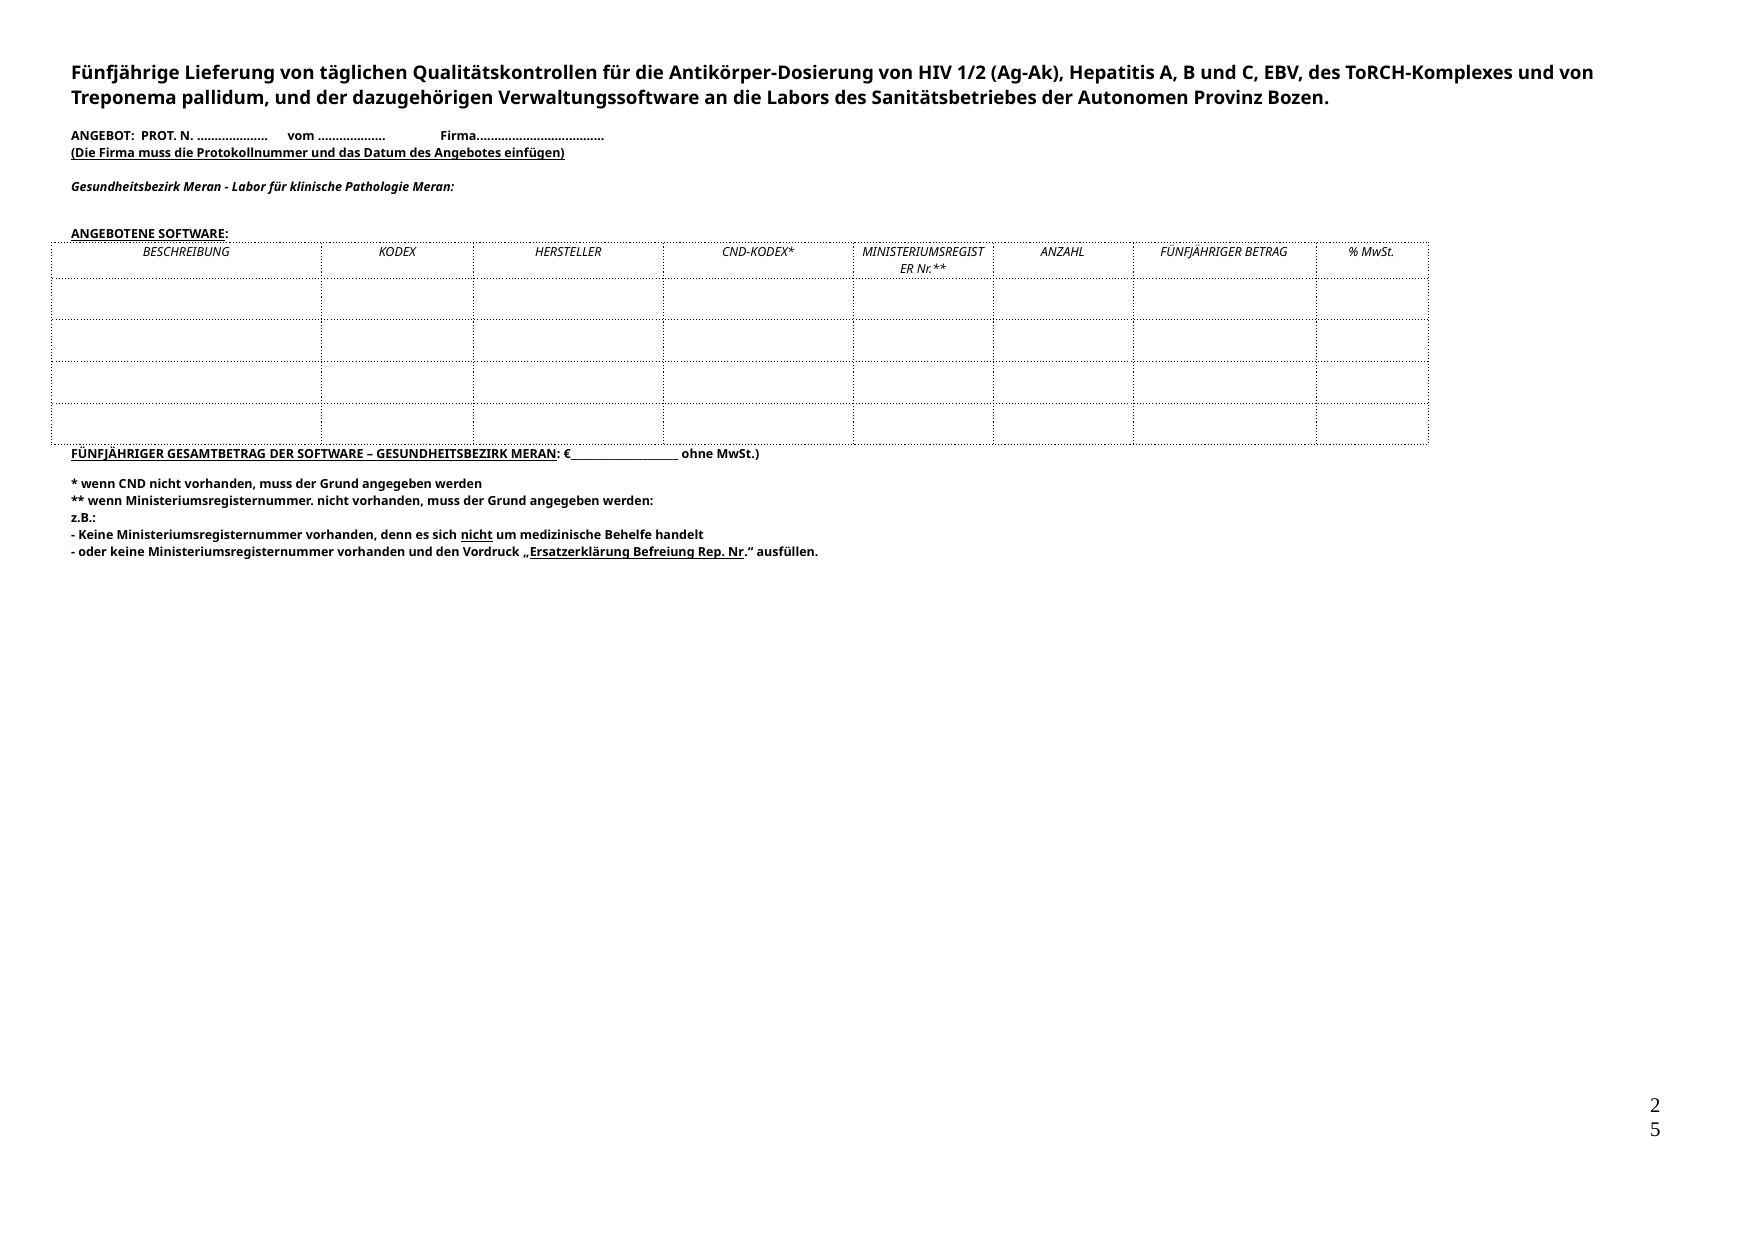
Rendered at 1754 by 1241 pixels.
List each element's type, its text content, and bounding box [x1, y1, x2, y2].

table_cell [664, 361, 854, 402]
table_header ANZAHL [993, 242, 1133, 277]
table_header BESCHREIBUNG [52, 242, 322, 277]
table_cell [854, 361, 993, 402]
table_cell [474, 361, 664, 402]
table_cell [993, 361, 1133, 402]
text ** wenn Ministeriumsregisternummer. nicht vorhanden, muss der Grund angegeben werden: [71, 492, 1671, 509]
table_cell [993, 403, 1133, 444]
table_cell [854, 278, 993, 319]
table_cell [1133, 361, 1316, 402]
table_cell [52, 361, 322, 402]
table_cell [1316, 278, 1428, 319]
text - Keine Ministeriumsregisternummer vorhanden, denn es sich nicht um medizinische Behelfe handelt [71, 526, 1671, 543]
table_header FÜNFJÄHRIGER BETRAG [1133, 242, 1316, 277]
text Gesundheitsbezirk Meran - Labor für klinische Pathologie Meran: [71, 178, 1671, 196]
table_cell [474, 278, 664, 319]
text ANGEBOTENE SOFTWARE: [71, 225, 1671, 242]
table_cell [1316, 319, 1428, 361]
table_cell [993, 278, 1133, 319]
text (Die Firma muss die Protokollnummer und das Datum des Angebotes einfügen) [71, 144, 1671, 161]
table_header HERSTELLER [474, 242, 664, 277]
table_cell [474, 319, 664, 361]
text ANGEBOT: PROT. N. ..............…… vom ………………. Firma.................................... [71, 127, 1671, 144]
table_header KODEX [322, 242, 474, 277]
text * wenn CND nicht vorhanden, muss der Grund angegeben werden [71, 475, 1671, 492]
table_header % MwSt. [1316, 242, 1428, 277]
table_header CND-KODEX* [664, 242, 854, 277]
text - oder keine Ministeriumsregisternummer vorhanden und den Vordruck „Ersatzerklärung Befreiung Rep. Nr.“ ausfüllen. [71, 543, 1671, 560]
table_cell [322, 403, 474, 444]
table_cell [322, 319, 474, 361]
table_cell [322, 361, 474, 402]
table_cell [664, 278, 854, 319]
table_cell [1133, 278, 1316, 319]
table_cell [322, 278, 474, 319]
table_cell [1316, 403, 1428, 444]
table_cell [993, 319, 1133, 361]
table_cell [52, 319, 322, 361]
table_cell [52, 403, 322, 444]
table_cell [1316, 361, 1428, 402]
table_cell [664, 319, 854, 361]
table_cell [664, 403, 854, 444]
text Fünfjährige Lieferung von täglichen Qualitätskontrollen für die Antikörper-Dosierung von HIV 1/2 (Ag-Ak), Hepatitis A, B und C, EBV, des ToRCH-Komplexes und von Treponema pallidum, und der dazugehörigen Verwaltungssoftware an die Labors des Sanitätsbetriebes der Autonomen Provinz Bozen. [71, 59, 1671, 110]
table_cell [854, 319, 993, 361]
table_cell [1133, 319, 1316, 361]
text z.B.: [71, 509, 1671, 526]
text FÜNFJÄHRIGER GESAMTBETRAG DER SOFTWARE – GESUNDHEITSBEZIRK MERAN: €_____________________ ohne MwSt.) [71, 445, 1671, 462]
table_header MINISTERIUMSREGISTER Nr.** [854, 242, 993, 277]
table_cell [854, 403, 993, 444]
table_cell [52, 278, 322, 319]
table_cell [474, 403, 664, 444]
table_cell [1133, 403, 1316, 444]
